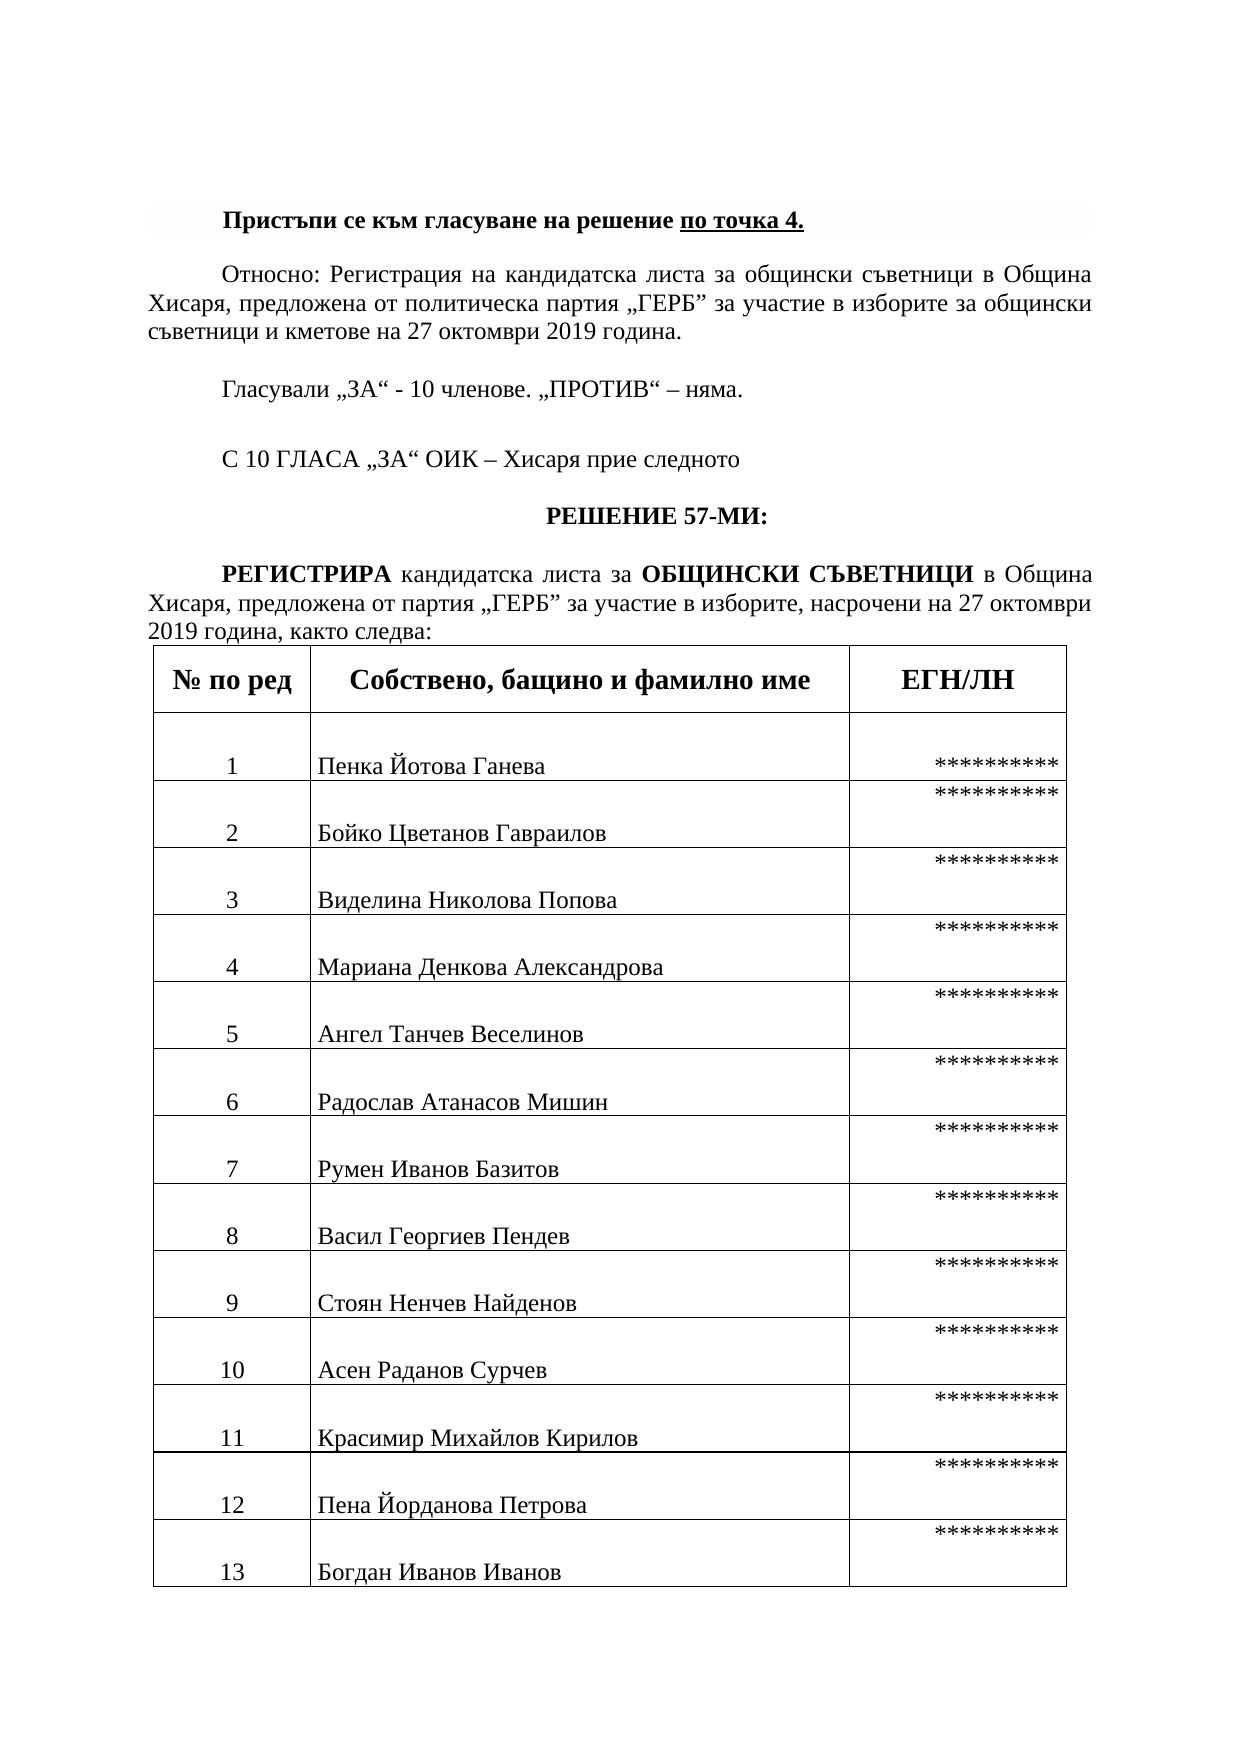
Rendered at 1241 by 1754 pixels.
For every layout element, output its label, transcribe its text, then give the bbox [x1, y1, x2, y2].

table_cell Радослав Атанасов Мишин [311, 1049, 849, 1115]
table_cell 13 [154, 1520, 310, 1586]
table_cell 10 [154, 1318, 310, 1384]
table_cell Мариана Денкова Александрова [311, 915, 849, 981]
table_cell Виделина Николова Попова [311, 848, 849, 914]
table_cell Богдан Иванов Иванов [311, 1520, 849, 1586]
table_cell Стоян Ненчев Найденов [311, 1251, 849, 1317]
table_cell Красимир Михайлов Кирилов [311, 1385, 849, 1451]
table_header № по ред [154, 646, 310, 712]
text РЕШЕНИЕ 57-МИ: [148, 501, 1093, 530]
table_cell Пенка Йотова Ганева [311, 713, 849, 779]
table_cell ********** [850, 1049, 1066, 1115]
table_cell ********** [850, 982, 1066, 1048]
table_cell ********** [850, 781, 1066, 847]
table_cell ********** [850, 1184, 1066, 1250]
table_cell ********** [850, 1251, 1066, 1317]
table_cell ********** [850, 1116, 1066, 1183]
text РЕГИСТРИРА кандидатска листа за ОБЩИНСКИ СЪВЕТНИЦИ в Община Хисаря, предложена от партия „ГЕРБ” за участие в изборите, насрочени на 27 октомври 2019 година, както следва: [148, 559, 1093, 645]
table_header Собствено, бащино и фамилно име [311, 646, 849, 712]
table_cell ********** [850, 848, 1066, 914]
table_cell 6 [154, 1049, 310, 1115]
table_cell Ангел Танчев Веселинов [311, 982, 849, 1048]
table_cell 8 [154, 1184, 310, 1250]
table_header ЕГН/ЛН [850, 646, 1066, 712]
table_cell ********** [850, 1520, 1066, 1586]
table_cell 4 [154, 915, 310, 981]
table_cell 7 [154, 1116, 310, 1183]
table_cell ********** [850, 915, 1066, 981]
table_cell Васил Георгиев Пендев [311, 1184, 849, 1250]
text Гласували „ЗА“ - 10 членове. „ПРОТИВ“ – няма. [148, 374, 1093, 403]
table_cell Асен Раданов Сурчев [311, 1318, 849, 1384]
text Пристъпи се към гласуване на решение по точка 4. [148, 205, 1093, 234]
table_cell ********** [850, 1318, 1066, 1384]
text Относно: Регистрация на кандидатска листа за общински съветници в Община Хисаря, предложена от политическа партия „ГЕРБ” за участие в изборите за общински съветници и кметове на 27 октомври 2019 година. [148, 259, 1093, 345]
text С 10 ГЛАСА „ЗА“ ОИК – Хисаря прие следното [148, 444, 1093, 473]
table_cell 3 [154, 848, 310, 914]
table_cell Румен Иванов Базитов [311, 1116, 849, 1183]
table_cell Бойко Цветанов Гавраилов [311, 781, 849, 847]
table_cell ********** [850, 1453, 1066, 1518]
table_cell Пена Йорданова Петрова [311, 1453, 849, 1518]
table_cell 5 [154, 982, 310, 1048]
table_cell 11 [154, 1385, 310, 1451]
table_cell 12 [154, 1453, 310, 1518]
table_cell ********** [850, 1385, 1066, 1451]
table_cell 1 [154, 713, 310, 779]
table_cell ********** [850, 713, 1066, 779]
table_cell 9 [154, 1251, 310, 1317]
table_cell 2 [154, 781, 310, 847]
